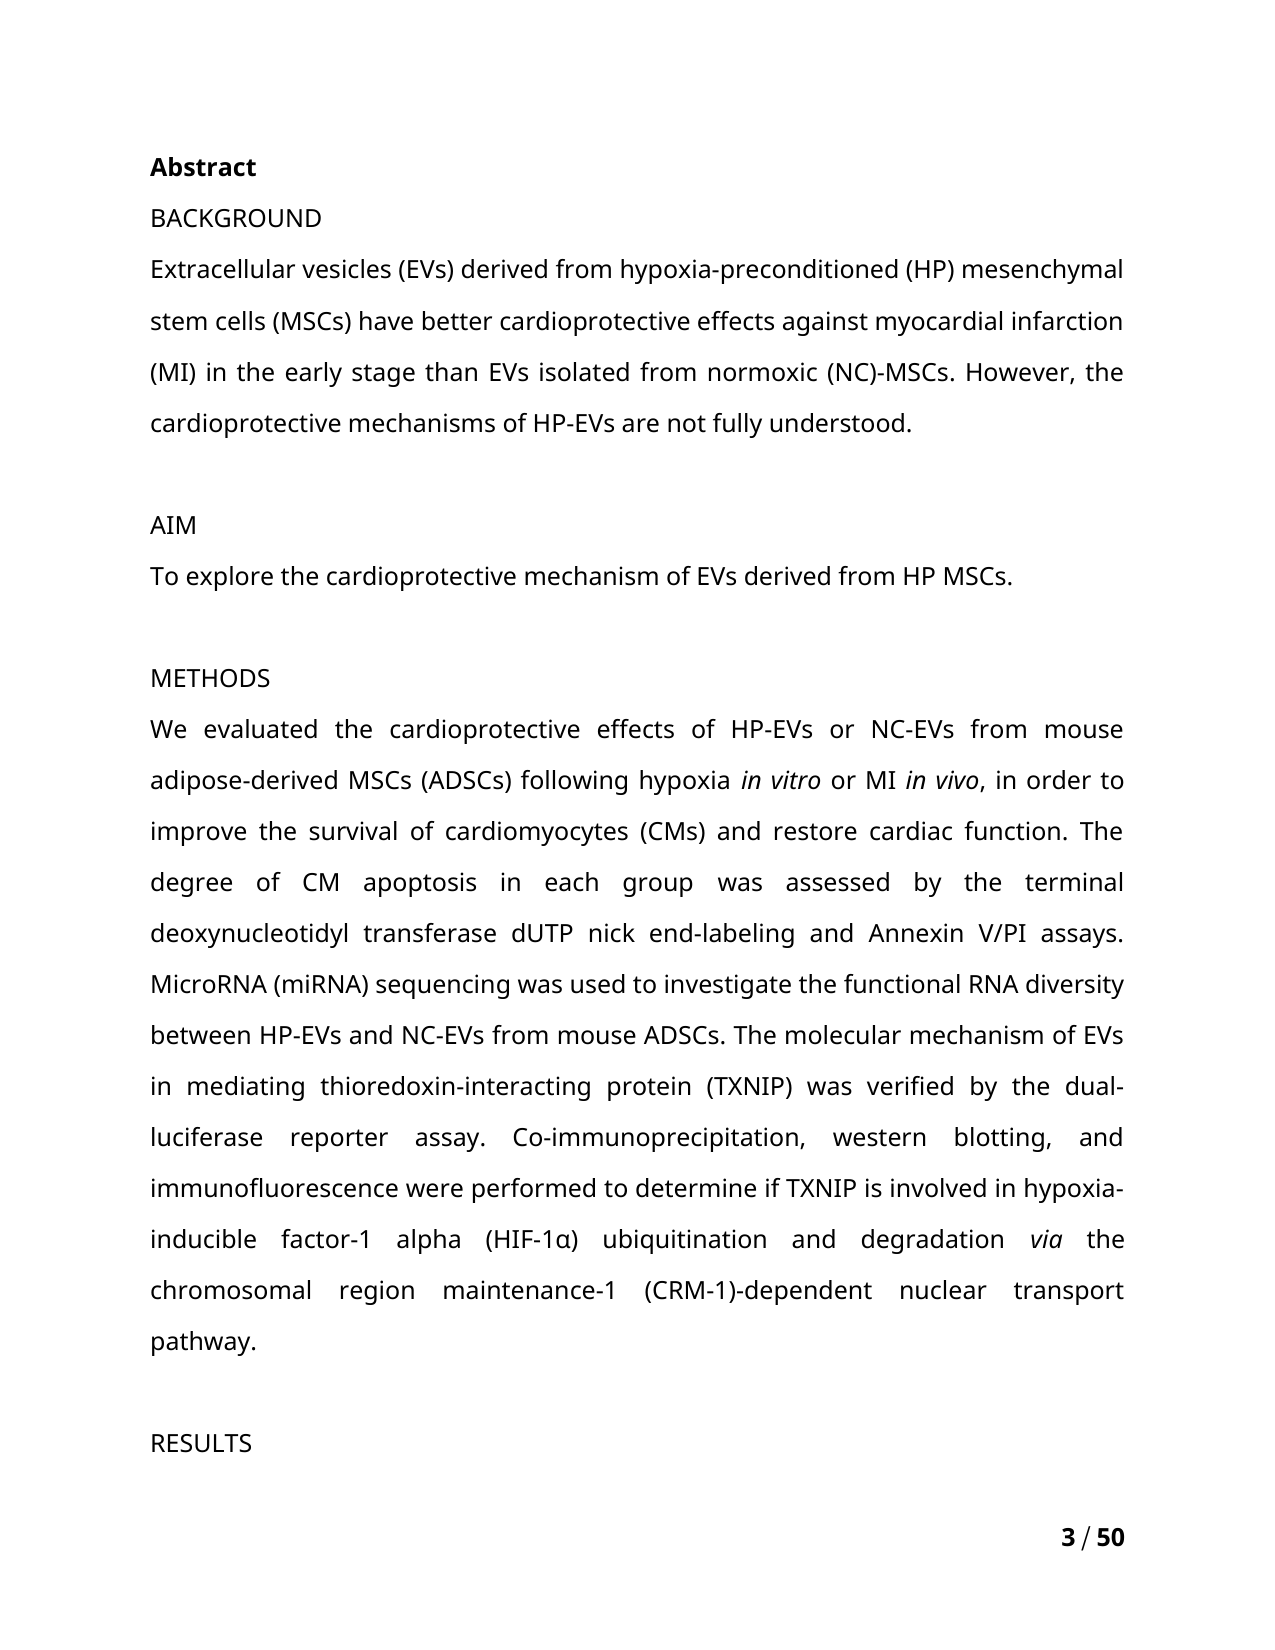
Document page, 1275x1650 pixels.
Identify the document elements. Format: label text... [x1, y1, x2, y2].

text To explore the cardioprotective mechanism of EVs derived from HP MSCs. [150, 558, 1125, 592]
text METHODS [150, 660, 1125, 694]
text Abstract [150, 150, 1125, 184]
text RESULTS [150, 1426, 1125, 1460]
text AIM [150, 507, 1125, 541]
text We evaluated the cardioprotective effects of HP-EVs or NC-EVs from mouse adipose-derived MSCs (ADSCs) following hypoxia in vitro or MI in vivo, in order to improve the survival of cardiomyocytes (CMs) and restore cardiac function. The degree of CM apoptosis in each group was assessed by the terminal deoxynucleotidyl transferase dUTP nick end-labeling and Annexin V/PI assays. MicroRNA (miRNA) sequencing was used to investigate the functional RNA diversity between HP-EVs and NC-EVs from mouse ADSCs. The molecular mechanism of EVs in mediating thioredoxin-interacting protein (TXNIP) was verified by the dual-luciferase reporter assay. Co-immunoprecipitation, western blotting, and immunofluorescence were performed to determine if TXNIP is involved in hypoxia-inducible factor-1 alpha (HIF-1α) ubiquitination and degradation via the chromosomal region maintenance-1 (CRM-1)-dependent nuclear transport pathway. [150, 711, 1125, 1358]
text Extracellular vesicles (EVs) derived from hypoxia-preconditioned (HP) mesenchymal stem cells (MSCs) have better cardioprotective effects against myocardial infarction (MI) in the early stage than EVs isolated from normoxic (NC)-MSCs. However, the cardioprotective mechanisms of HP-EVs are not fully understood. [150, 252, 1125, 439]
text BACKGROUND [150, 201, 1125, 235]
